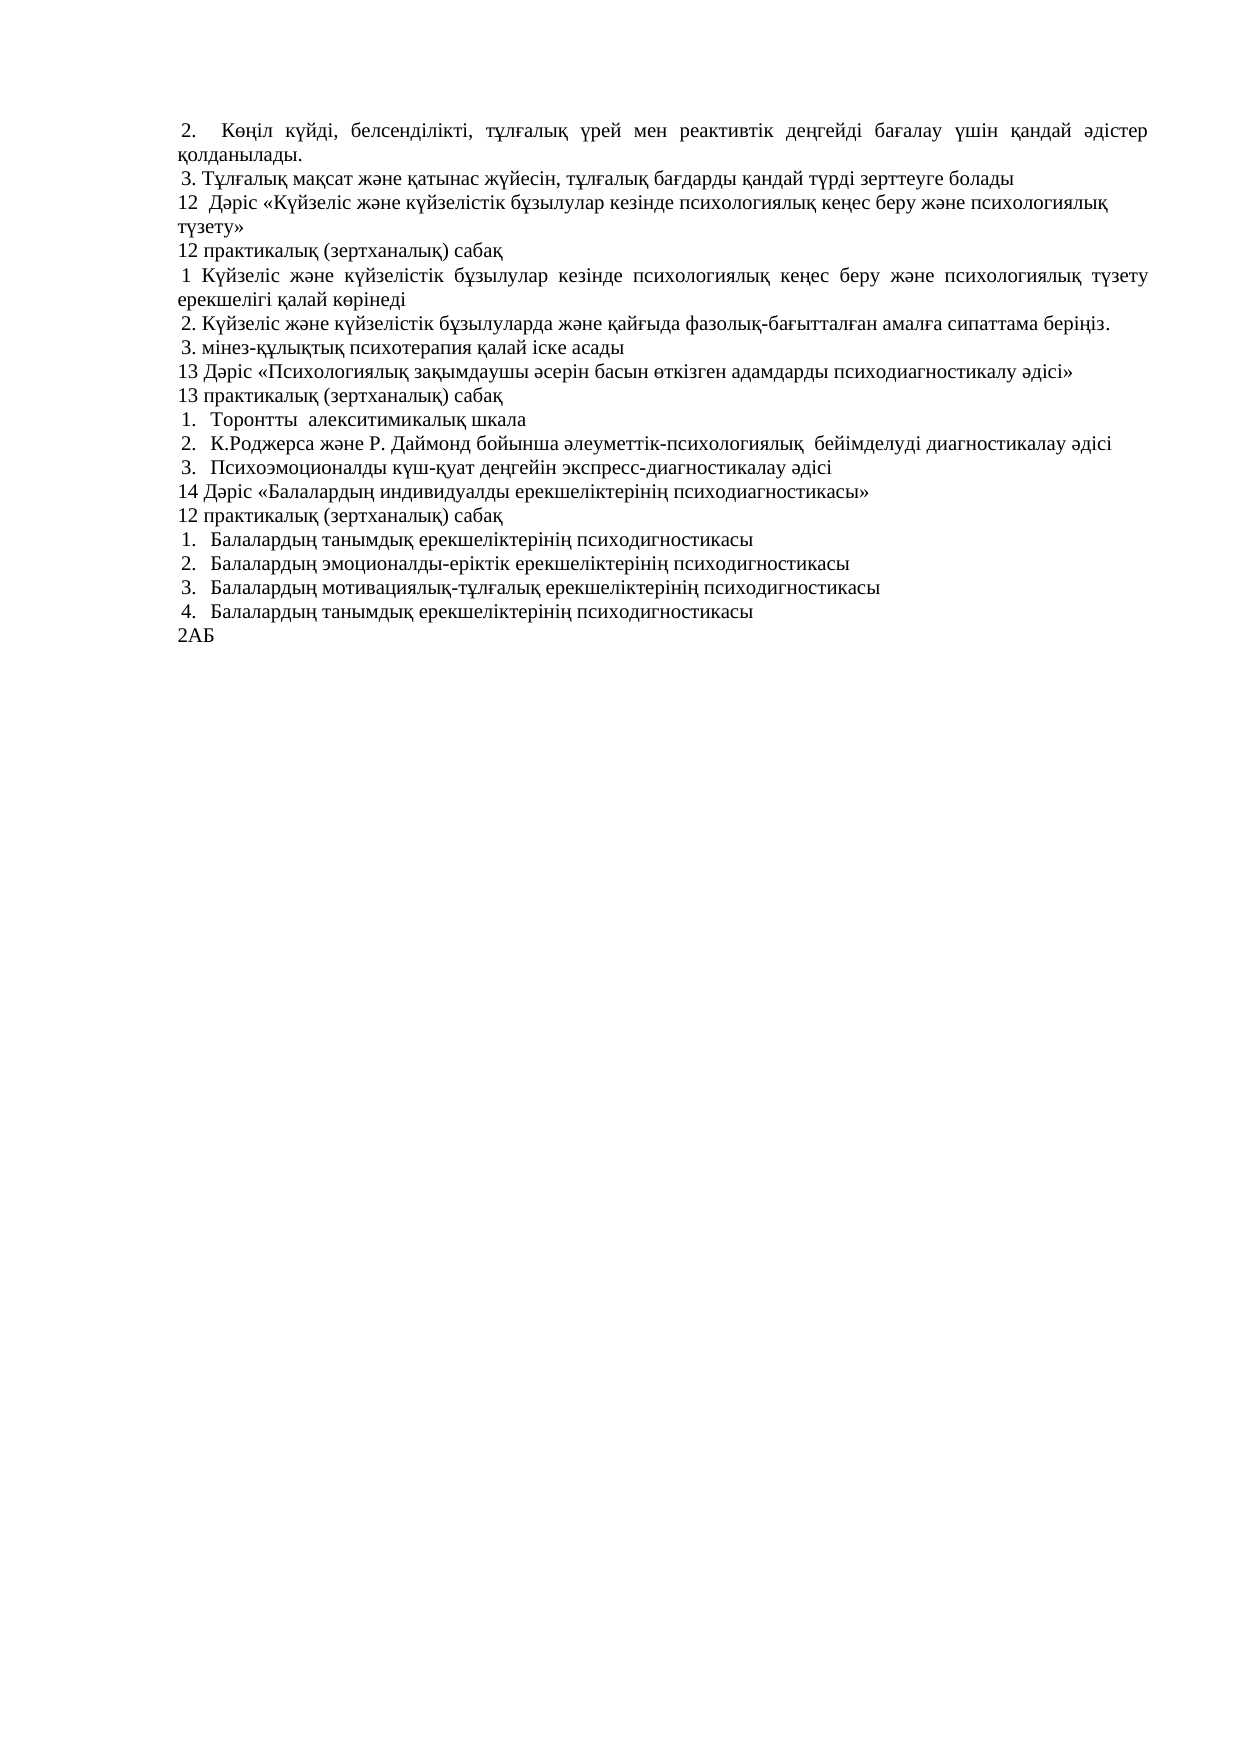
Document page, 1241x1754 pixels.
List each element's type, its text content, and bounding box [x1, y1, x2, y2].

list К.Роджерса және Р. Даймонд бойынша әлеуметтік-психологиялық бейімделуді диагностикалау әдісі [181, 431, 1152, 455]
text 13 Дәріс «Психологиялық зақымдаушы әсерін басын өткізген адамдарды психодиагностикалу әдісі» [177, 359, 1152, 383]
text 12 Дәріс «Күйзеліс және күйзелістік бұзылулар кезінде психологиялық кеңес беру және психологиялық түзету» [177, 190, 1152, 238]
text 2. Күйзеліс және күйзелістік бұзылуларда және қайғыда фазолық-бағытталған амалға сипаттама беріңіз. [177, 311, 1149, 335]
text 12 практикалық (зертханалық) сабақ [177, 503, 1152, 527]
list Торонтты алекситимикалық шкала [181, 407, 1152, 431]
list Психоэмоционалды күш-қуат деңгейін экспресс-диагностикалау әдісі [181, 455, 1152, 479]
list Балалардың мотивациялық-тұлғалық ерекшеліктерінің психодигностикасы [181, 575, 1152, 599]
list Балалардың танымдық ерекшеліктерінің психодигностикасы [181, 599, 1152, 623]
list Балалардың эмоционалды-еріктік ерекшеліктерінің психодигностикасы [181, 551, 1152, 575]
list Балалардың танымдық ерекшеліктерінің психодигностикасы [181, 527, 1152, 551]
text 13 практикалық (зертханалық) сабақ [177, 383, 1152, 407]
text 12 практикалық (зертханалық) сабақ [177, 238, 1152, 262]
subtitle 2. Көңіл күйді, белсенділікті, тұлғалық үрей мен реактивтік деңгейді бағалау үшін қандай әдістер қолданылады. [177, 118, 1149, 166]
text 3. мінез-құлықтық психотерапия қалай іске асады [177, 335, 1149, 359]
text 3. Тұлғалық мақсат және қатынас жүйесін, тұлғалық бағдарды қандай түрді зерттеуге болады [177, 166, 1149, 190]
text 14 Дәріс «Балалардың индивидуалды ерекшеліктерінің психодиагностикасы» [177, 479, 1152, 503]
text 2АБ [177, 623, 1152, 647]
text 1 Күйзеліс және күйзелістік бұзылулар кезінде психологиялық кеңес беру және психологиялық түзету ерекшелігі қалай көрінеді [177, 262, 1149, 311]
